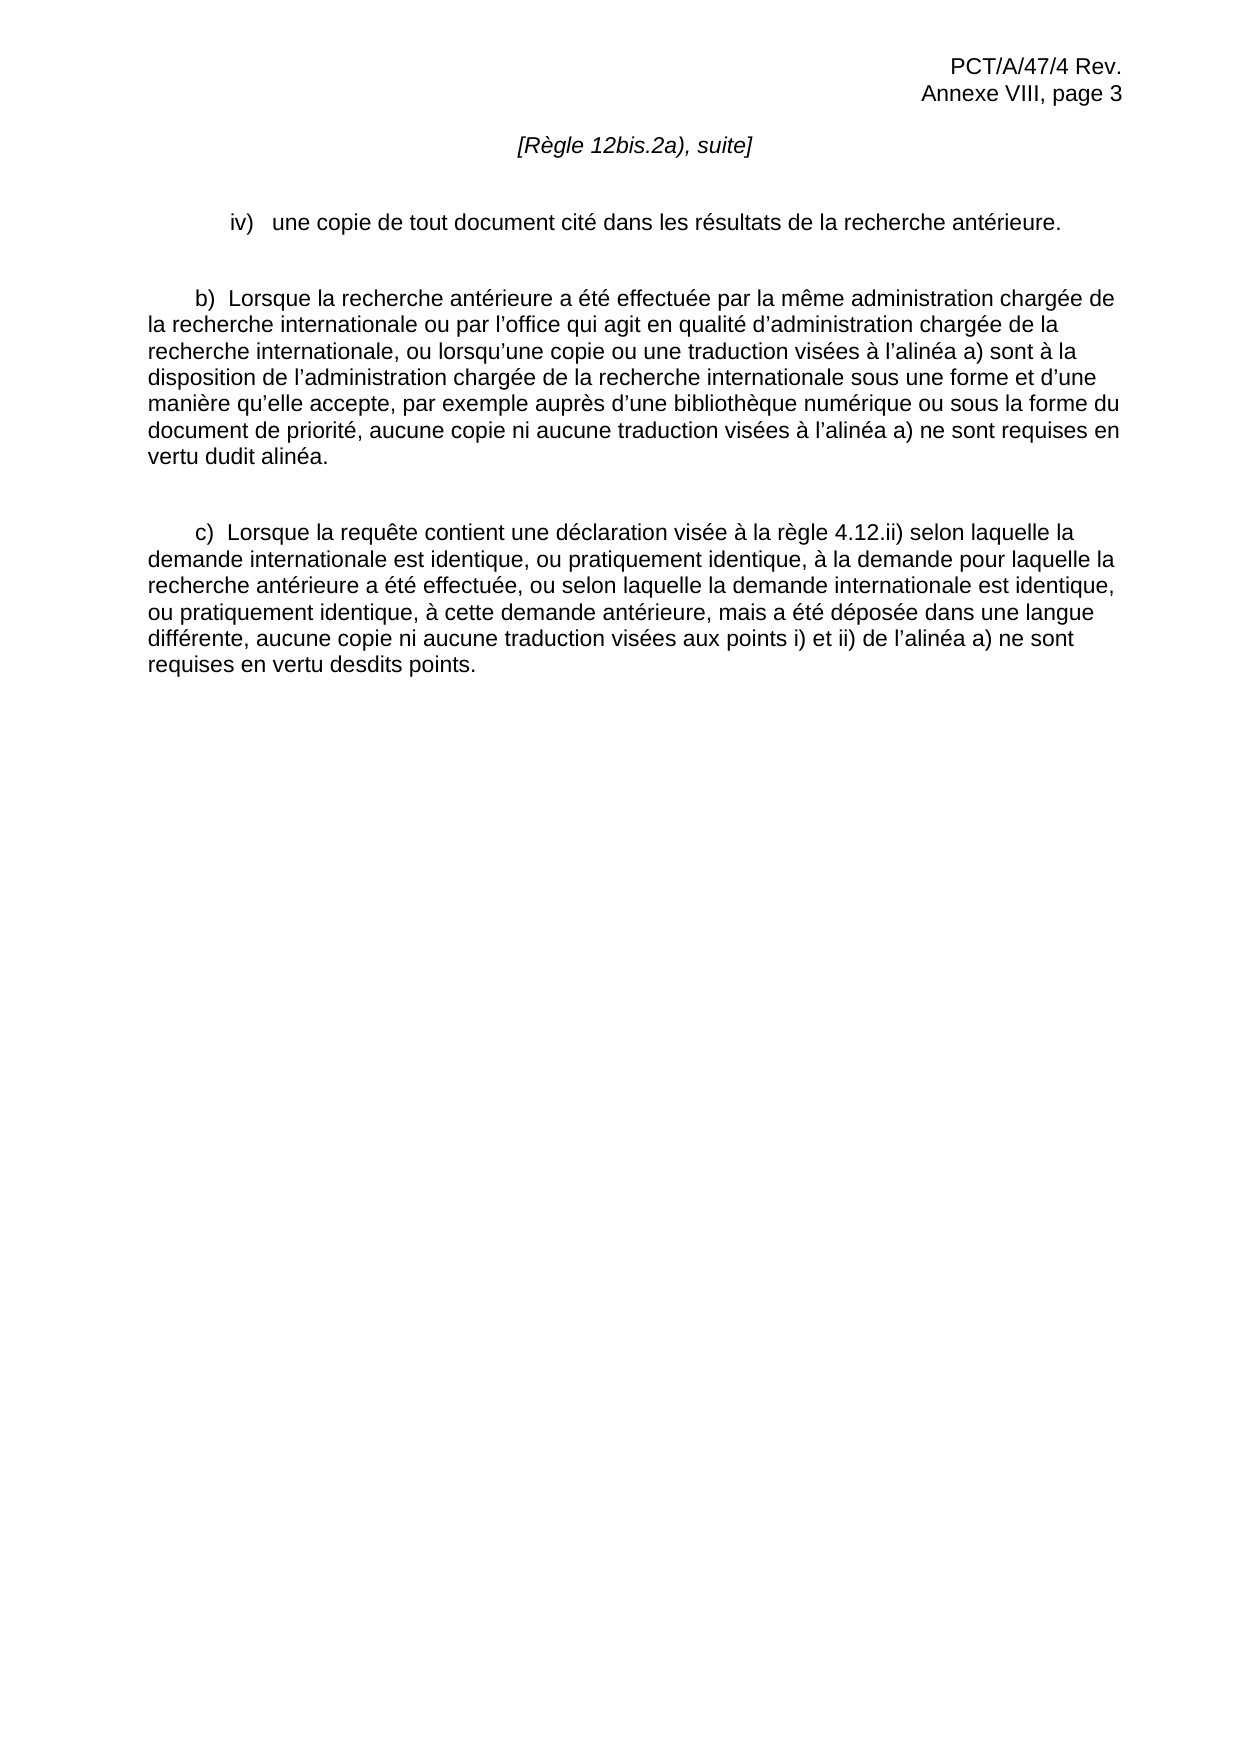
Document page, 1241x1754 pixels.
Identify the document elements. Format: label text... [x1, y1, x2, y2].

text [Règle 12bis.2a), suite] [148, 132, 1122, 158]
text iv) une copie de tout document cité dans les résultats de la recherche antérieure. [148, 208, 1122, 235]
text c) Lorsque la requête contient une déclaration visée à la règle 4.12.ii) selon laquelle la demande internationale est identique, ou pratiquement identique, à la demande pour laquelle la recherche antérieure a été effectuée, ou selon laquelle la demande internationale est identique, ou pratiquement identique, à cette demande antérieure, mais a été déposée dans une langue différente, aucune copie ni aucune traduction visées aux points i) et ii) de l’alinéa a) ne sont requises en vertu desdits points. [148, 519, 1122, 677]
text b) Lorsque la recherche antérieure a été effectuée par la même administration chargée de la recherche internationale ou par l’office qui agit en qualité d’administration chargée de la recherche internationale, ou lorsqu’une copie ou une traduction visées à l’alinéa a) sont à la disposition de l’administration chargée de la recherche internationale sous une forme et d’une manière qu’elle accepte, par exemple auprès d’une bibliothèque numérique ou sous la forme du document de priorité, aucune copie ni aucune traduction visées à l’alinéa a) ne sont requises en vertu dudit alinéa. [148, 285, 1122, 469]
